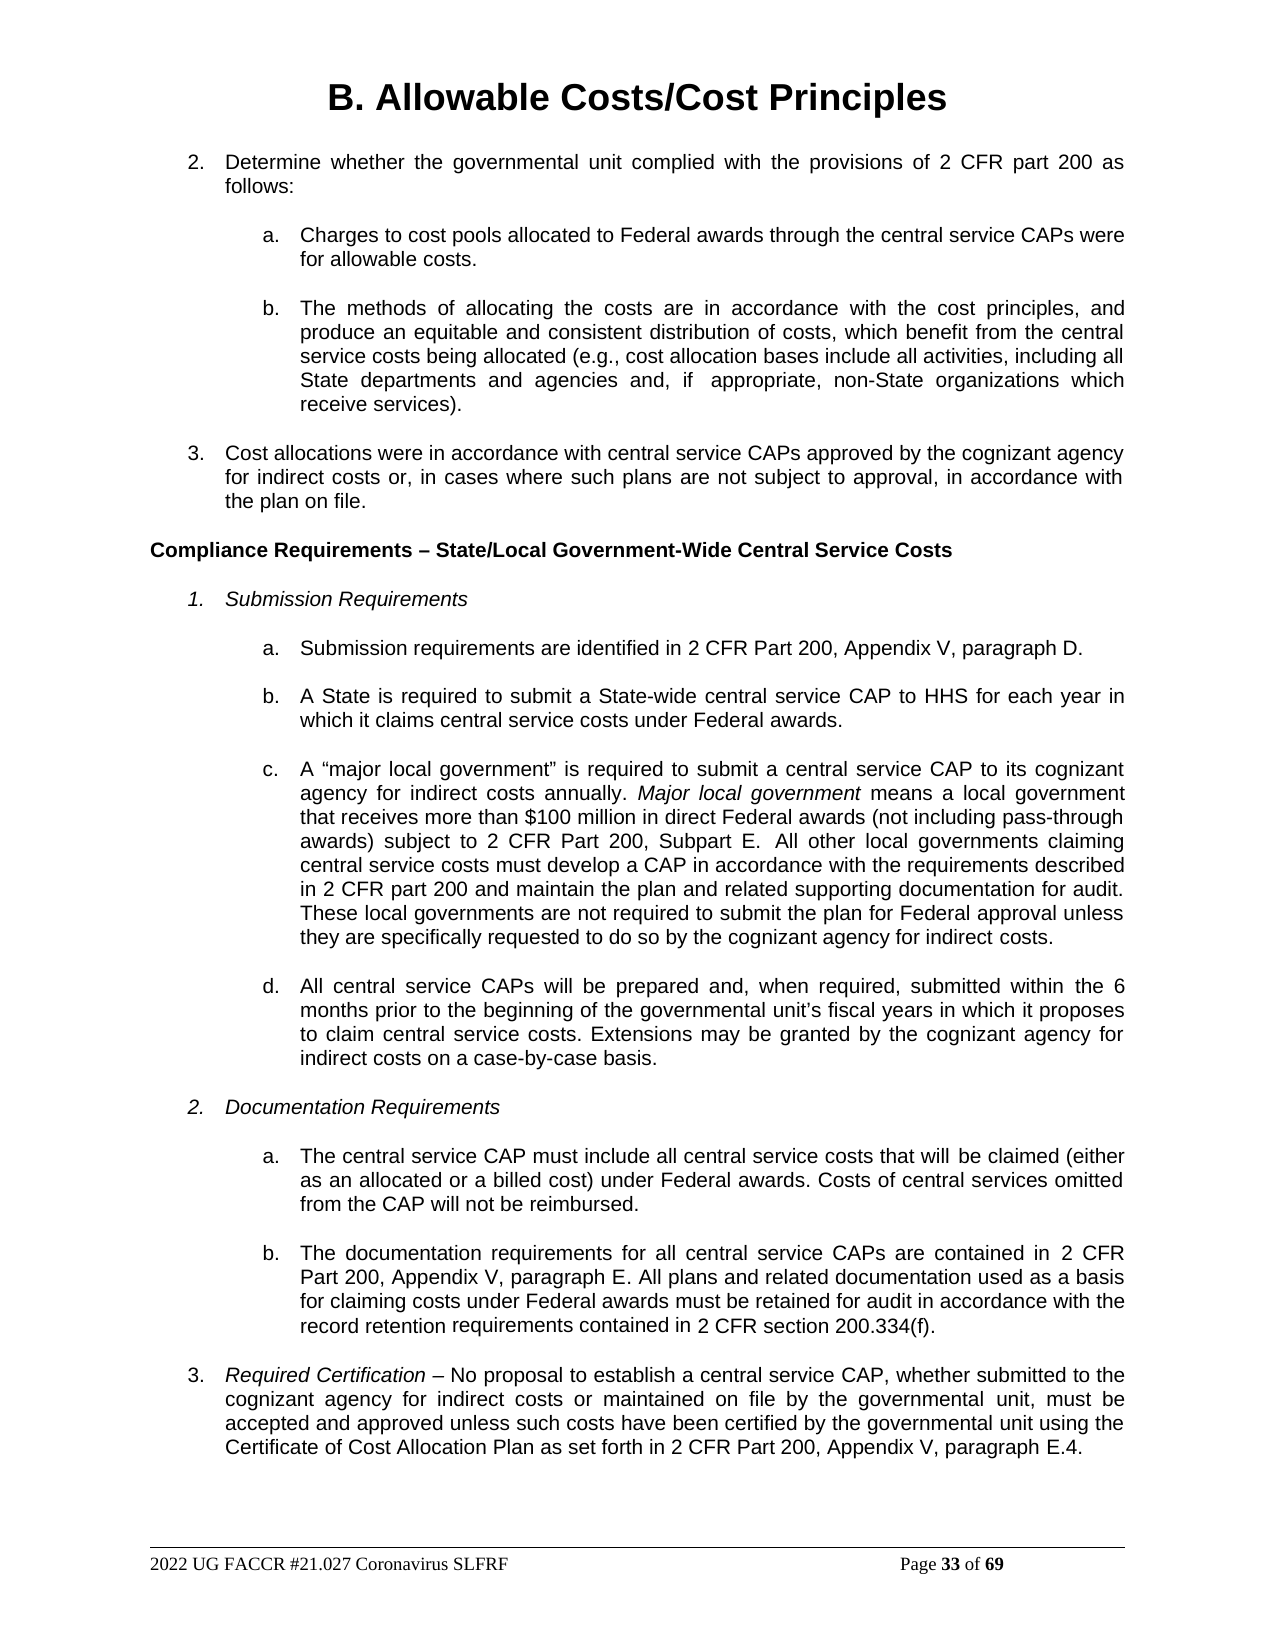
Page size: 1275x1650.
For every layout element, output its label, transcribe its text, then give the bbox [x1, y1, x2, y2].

list Submission Requirements [187, 586, 1125, 610]
list The documentation requirements for all central service CAPs are contained in 2 CFR Part 200, Appendix V, paragraph E. All plans and related documentation used as a basis for claiming costs under Federal awards must be retained for audit in accordance with the record retention requirements contained in 2 CFR section 200.334(f). [262, 1241, 1125, 1338]
list The methods of allocating the costs are in accordance with the cost principles, and produce an equitable and consistent distribution of costs, which benefit from the central service costs being allocated (e.g., cost allocation bases include all activities, including all State departments and agencies and, if appropriate, non-State organizations which receive services). [262, 296, 1125, 416]
list A “major local government” is required to submit a central service CAP to its cognizant agency for indirect costs annually. Major local government means a local government that receives more than $100 million in direct Federal awards (not including pass-through awards) subject to 2 CFR Part 200, Subpart E. All other local governments claiming central service costs must develop a CAP in accordance with the requirements described in 2 CFR part 200 and maintain the plan and related supporting documentation for audit. These local governments are not required to submit the plan for Federal approval unless they are specifically requested to do so by the cognizant agency for indirect costs. [262, 757, 1125, 949]
list Required Certification – No proposal to establish a central service CAP, whether submitted to the cognizant agency for indirect costs or maintained on file by the governmental unit, must be accepted and approved unless such costs have been certified by the governmental unit using the Certificate of Cost Allocation Plan as set forth in 2 CFR Part 200, Appendix V, paragraph E.4. [187, 1363, 1125, 1458]
list All central service CAPs will be prepared and, when required, submitted within the 6 months prior to the beginning of the governmental unit’s fiscal years in which it proposes to claim central service costs. Extensions may be granted by the cognizant agency for indirect costs on a case-by-case basis. [262, 974, 1125, 1070]
list Determine whether the governmental unit complied with the provisions of 2 CFR part 200 as follows: [187, 150, 1125, 198]
text Compliance Requirements – State/Local Government-Wide Central Service Costs [150, 537, 1125, 561]
list Cost allocations were in accordance with central service CAPs approved by the cognizant agency for indirect costs or, in cases where such plans are not subject to approval, in accordance with the plan on file. [187, 441, 1125, 512]
list Submission requirements are identified in 2 CFR Part 200, Appendix V, paragraph D. [262, 635, 1125, 659]
list A State is required to submit a State-wide central service CAP to HHS for each year in which it claims central service costs under Federal awards. [262, 684, 1125, 732]
list Charges to cost pools allocated to Federal awards through the central service CAPs were for allowable costs. [262, 223, 1125, 271]
list Documentation Requirements [187, 1095, 1125, 1119]
list The central service CAP must include all central service costs that will be claimed (either as an allocated or a billed cost) under Federal awards. Costs of central services omitted from the CAP will not be reimbursed. [262, 1144, 1125, 1216]
